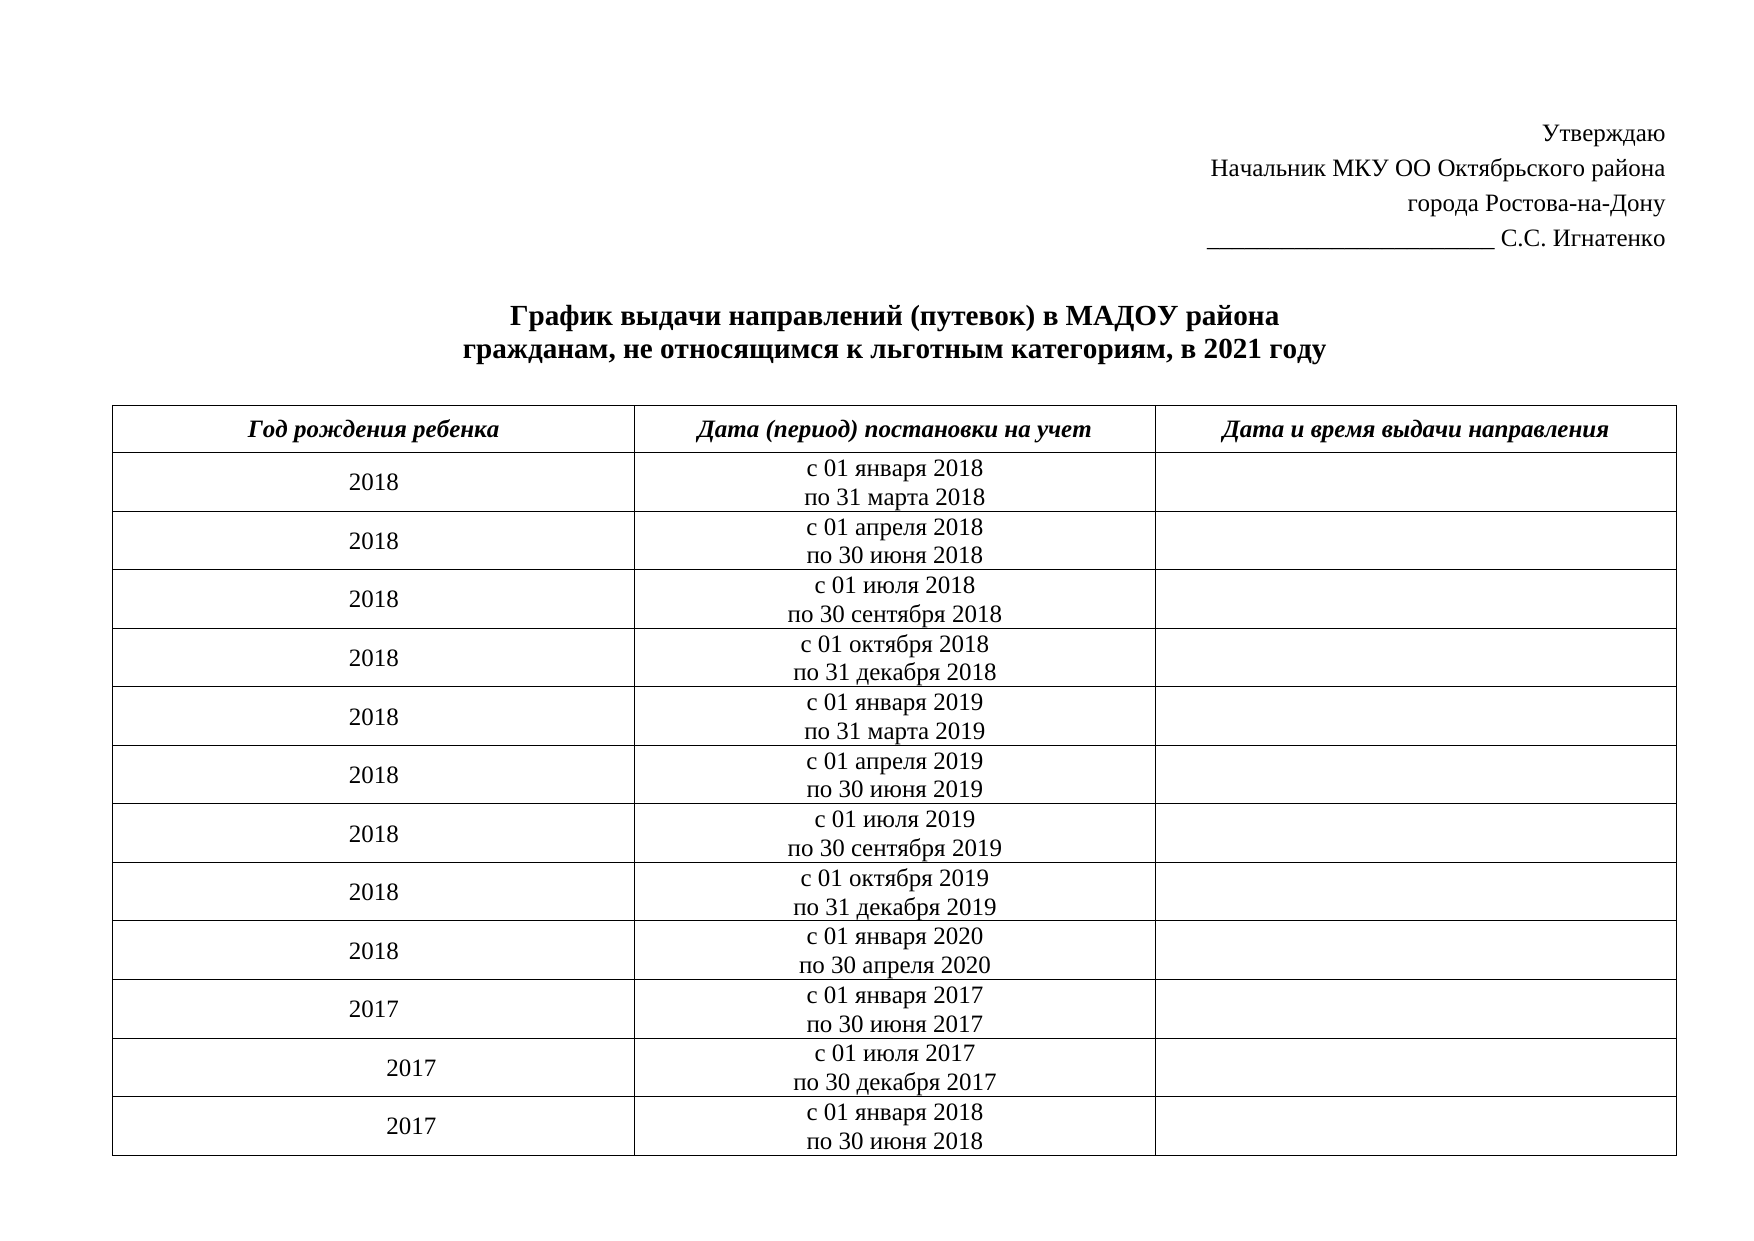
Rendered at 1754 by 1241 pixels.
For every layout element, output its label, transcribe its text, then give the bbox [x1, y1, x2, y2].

table_header Год рождения ребенка [113, 406, 634, 452]
table_cell с 01 июля 2019 по 30 сентября 2019 [635, 804, 1155, 862]
table_cell с 01 июля 2017 по 30 декабря 2017 [635, 1039, 1155, 1096]
table_cell 2018 [113, 863, 634, 920]
table_cell 2018 [113, 687, 634, 745]
table_cell 2017 [113, 1039, 634, 1096]
table_cell [1156, 512, 1676, 569]
list гражданам, не относящимся к льготным категориям, в 2021 году [124, 331, 1665, 365]
table_cell [1156, 453, 1676, 511]
table_header Дата и время выдачи направления [1156, 406, 1676, 452]
table_cell 2018 [113, 746, 634, 803]
table_cell с 01 января 2019 по 31 марта 2019 [635, 687, 1155, 745]
table_cell 2018 [113, 921, 634, 979]
table_cell с 01 января 2018 по 31 марта 2018 [635, 453, 1155, 511]
table_cell [1156, 629, 1676, 686]
table_cell с 01 октября 2018 по 31 декабря 2018 [635, 629, 1155, 686]
table_cell с 01 января 2017 по 30 июня 2017 [635, 980, 1155, 1037]
list _______________________ С.С. Игнатенко [124, 223, 1665, 252]
table_cell с 01 апреля 2019 по 30 июня 2019 [635, 746, 1155, 803]
table_cell [1156, 570, 1676, 628]
table_cell с 01 января 2018 по 30 июня 2018 [635, 1097, 1155, 1154]
table_cell с 01 июля 2018 по 30 сентября 2018 [635, 570, 1155, 628]
table_cell [1156, 980, 1676, 1037]
list Утверждаю [124, 118, 1665, 147]
table_cell [1156, 687, 1676, 745]
table_cell 2018 [113, 512, 634, 569]
table_cell [1156, 1097, 1676, 1154]
table_cell [1156, 863, 1676, 920]
table_cell с 01 октября 2019 по 31 декабря 2019 [635, 863, 1155, 920]
list Начальник МКУ ОО Октябрьского района [124, 153, 1665, 182]
table_header Дата (период) постановки на учет [635, 406, 1155, 452]
list города Ростова-на-Дону [124, 188, 1665, 217]
table_cell 2017 [113, 980, 634, 1037]
table_cell 2018 [113, 570, 634, 628]
list График выдачи направлений (путевок) в МАДОУ района [124, 298, 1665, 331]
table_cell 2017 [113, 1097, 634, 1154]
table_cell [1156, 746, 1676, 803]
table_cell [1156, 804, 1676, 862]
table_cell [1156, 921, 1676, 979]
table_cell с 01 апреля 2018 по 30 июня 2018 [635, 512, 1155, 569]
table_cell 2018 [113, 453, 634, 511]
table_cell с 01 января 2020 по 30 апреля 2020 [635, 921, 1155, 979]
table_cell 2018 [113, 804, 634, 862]
table_cell 2018 [113, 629, 634, 686]
table_cell [1156, 1039, 1676, 1096]
